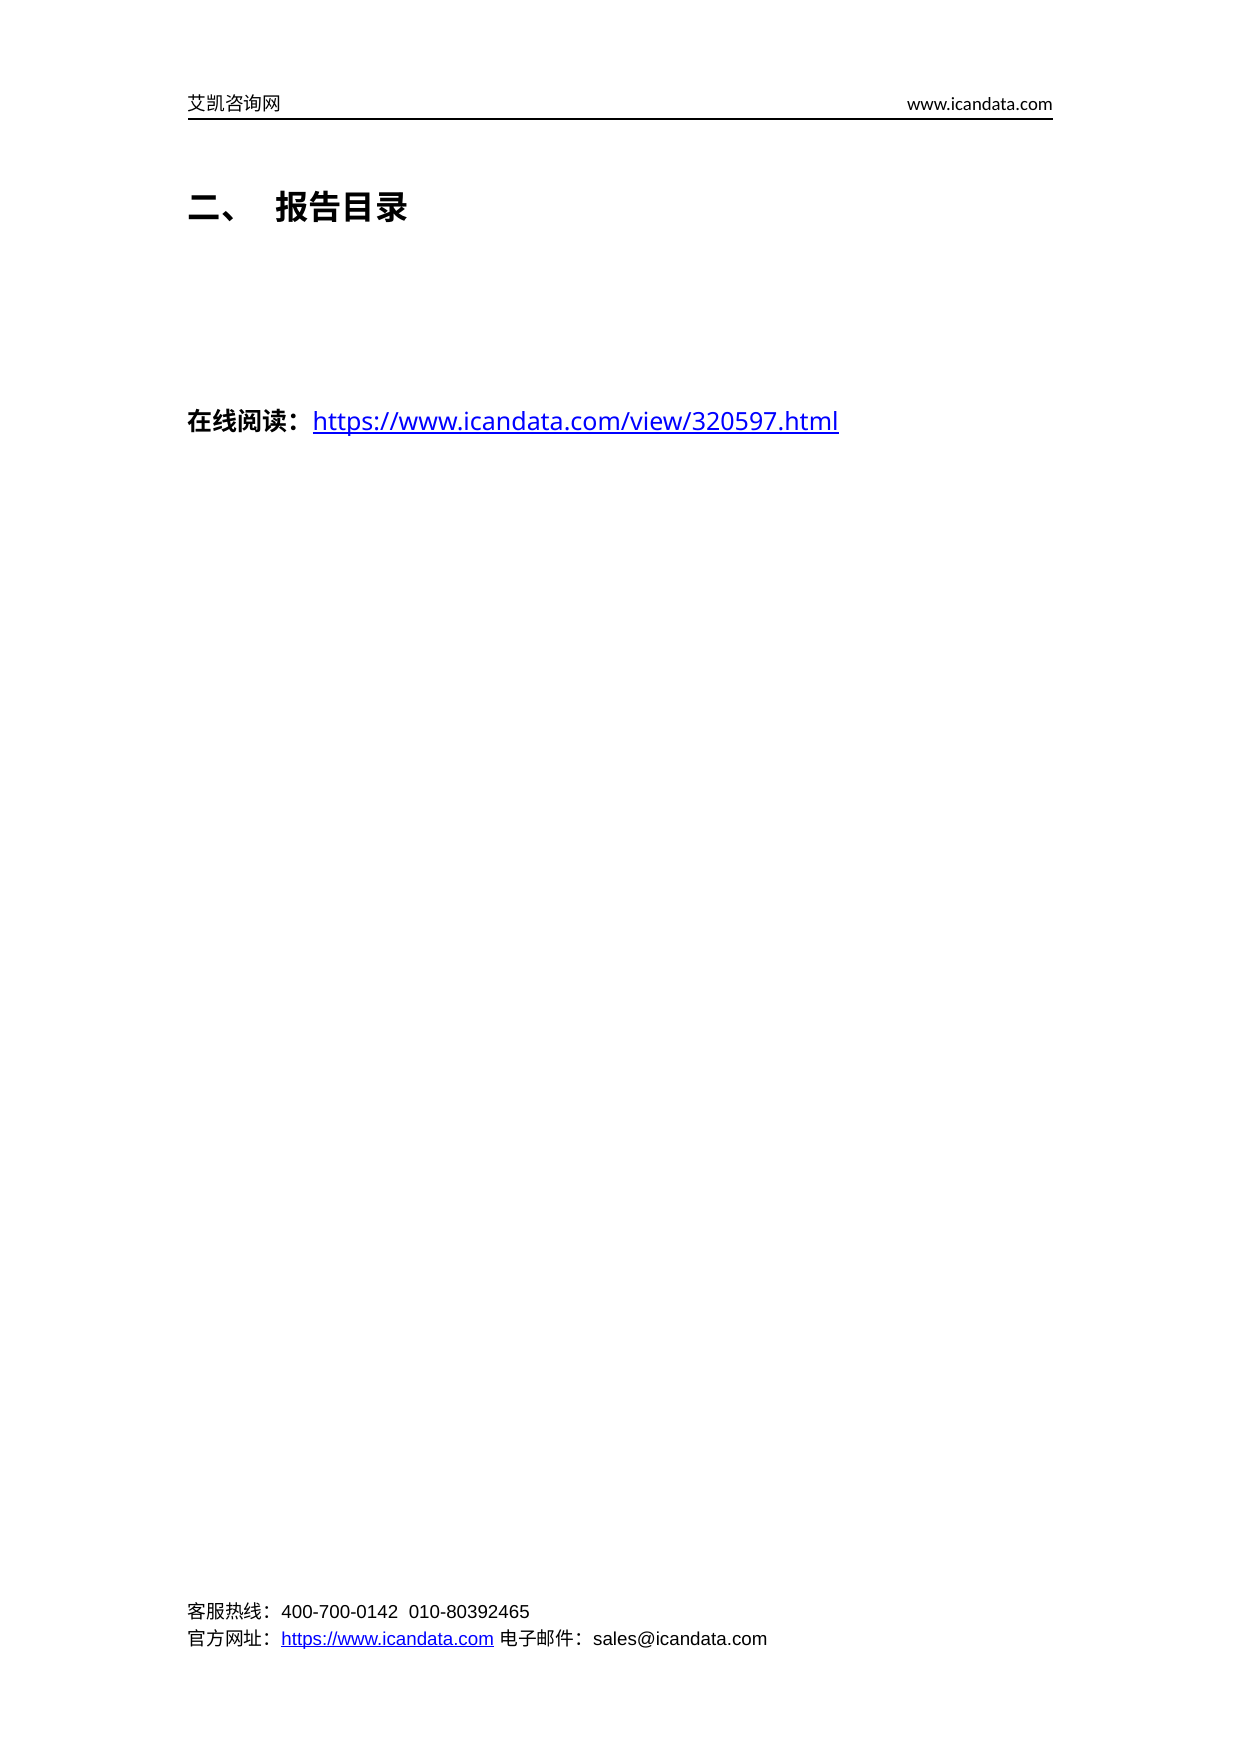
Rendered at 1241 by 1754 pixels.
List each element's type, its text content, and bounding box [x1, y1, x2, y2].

text 在线阅读：https://www.icandata.com/view/320597.html [187, 387, 1053, 452]
subtitle 报告目录 [187, 172, 1053, 237]
